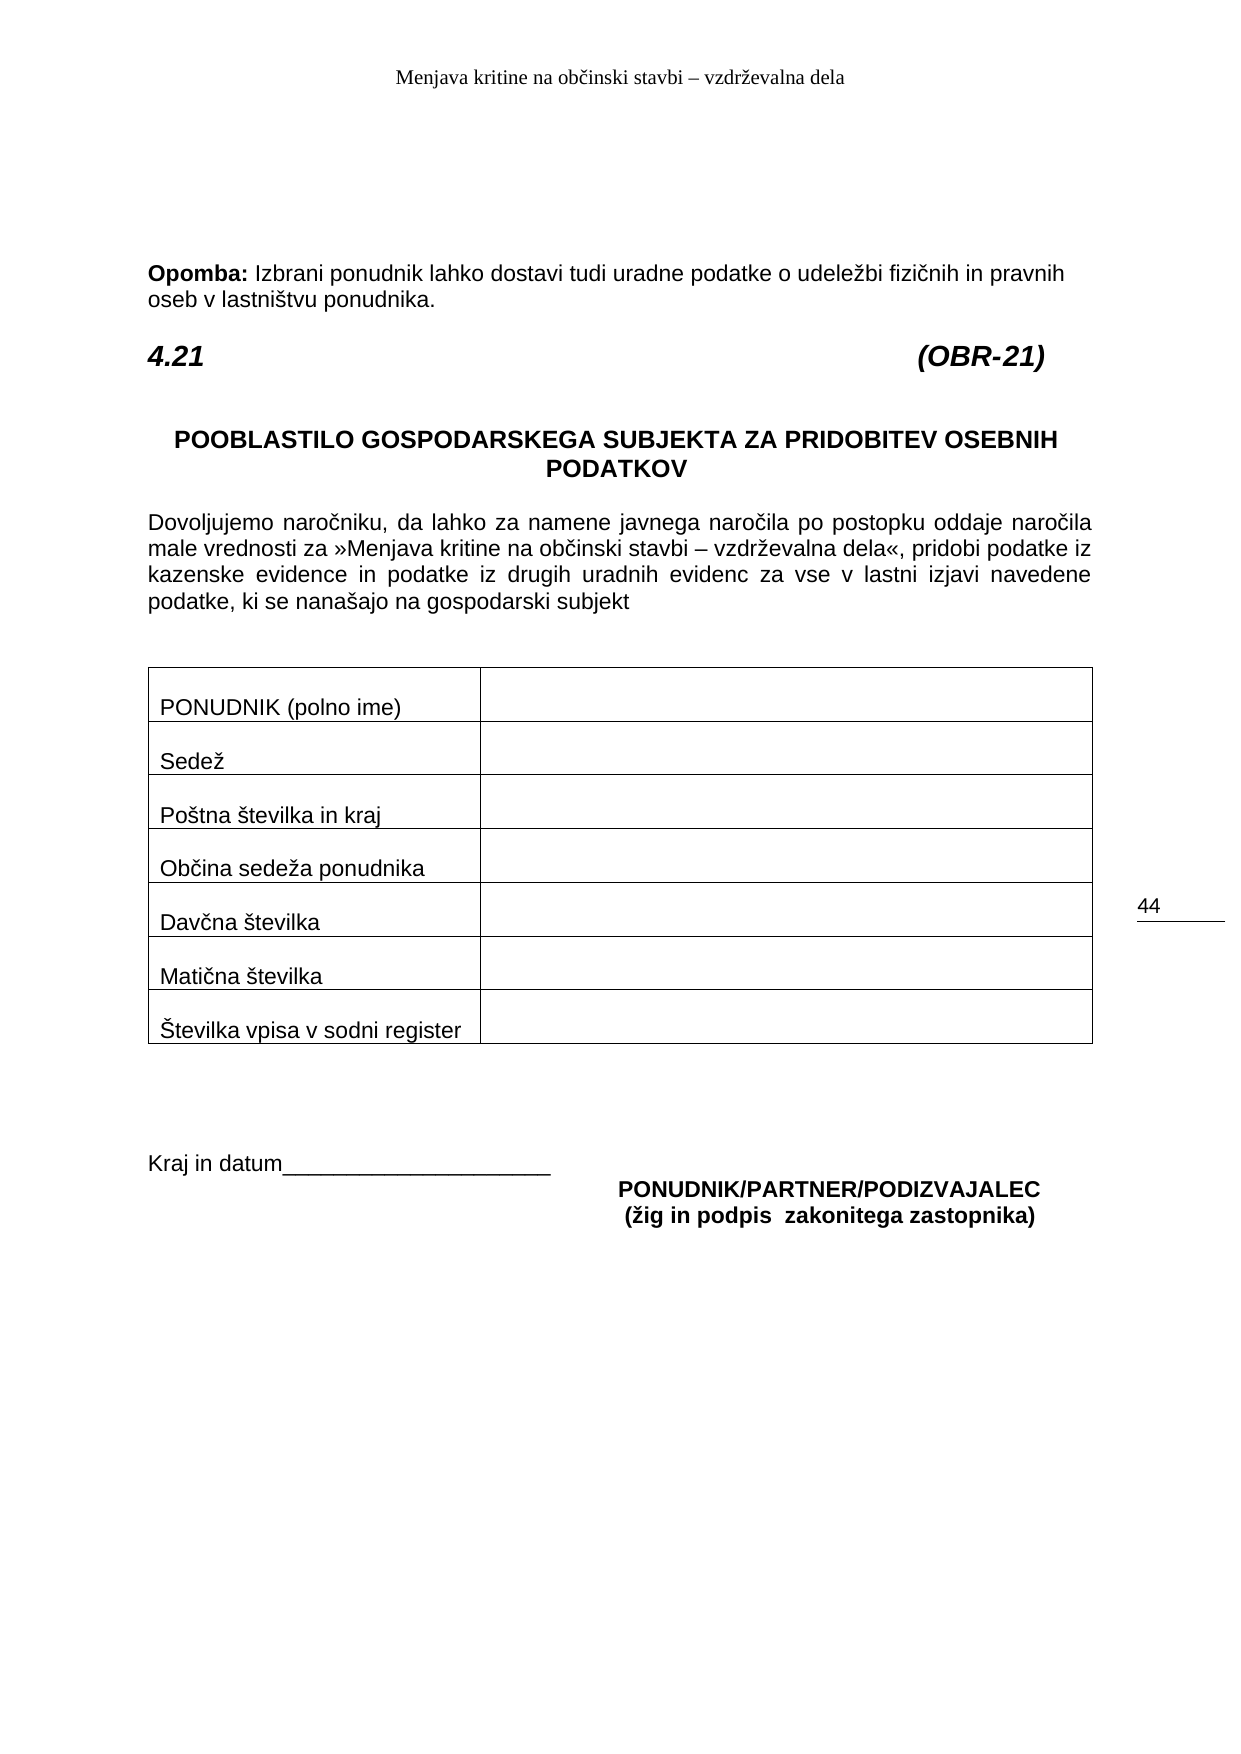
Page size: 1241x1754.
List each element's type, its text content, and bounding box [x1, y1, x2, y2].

table_cell Matična številka [149, 937, 480, 989]
table_cell [481, 829, 1092, 882]
table_cell [481, 722, 1092, 774]
list (OBR-21) [148, 338, 1092, 372]
table_cell [481, 775, 1092, 828]
table_cell Občina sedeža ponudnika [149, 829, 480, 882]
text Kraj in datum_____________________ [148, 1149, 1085, 1176]
table_cell [481, 990, 1092, 1043]
text POOBLASTILO GOSPODARSKEGA SUBJEKTA ZA PRIDOBITEV OSEBNIH PODATKOV [148, 425, 1085, 482]
table_header PONUDNIK (polno ime) [149, 668, 480, 721]
table_cell [481, 883, 1092, 936]
table_cell Davčna številka [149, 883, 480, 936]
text (žig in podpis zakonitega zastopnika) [295, 1202, 1085, 1228]
table_header [481, 668, 1092, 721]
text Dovoljujemo naročniku, da lahko za namene javnega naročila po postopku oddaje naročila male vrednosti za »Menjava kritine na občinski stavbi – vzdrževalna dela«, pridobi podatke iz kazenske evidence in podatke iz drugih uradnih evidenc za vse v lastni izjavi navedene podatke, ki se nanašajo na gospodarski subjekt [148, 509, 1092, 614]
table_cell [481, 937, 1092, 989]
text Opomba: Izbrani ponudnik lahko dostavi tudi uradne podatke o udeležbi fizičnih in pravnih oseb v lastništvu ponudnika. [148, 259, 1092, 312]
table_cell Sedež [149, 722, 480, 774]
table_cell Poštna številka in kraj [149, 775, 480, 828]
table_cell Številka vpisa v sodni register [149, 990, 480, 1043]
text PONUDNIK/PARTNER/PODIZVAJALEC [148, 1176, 1085, 1202]
